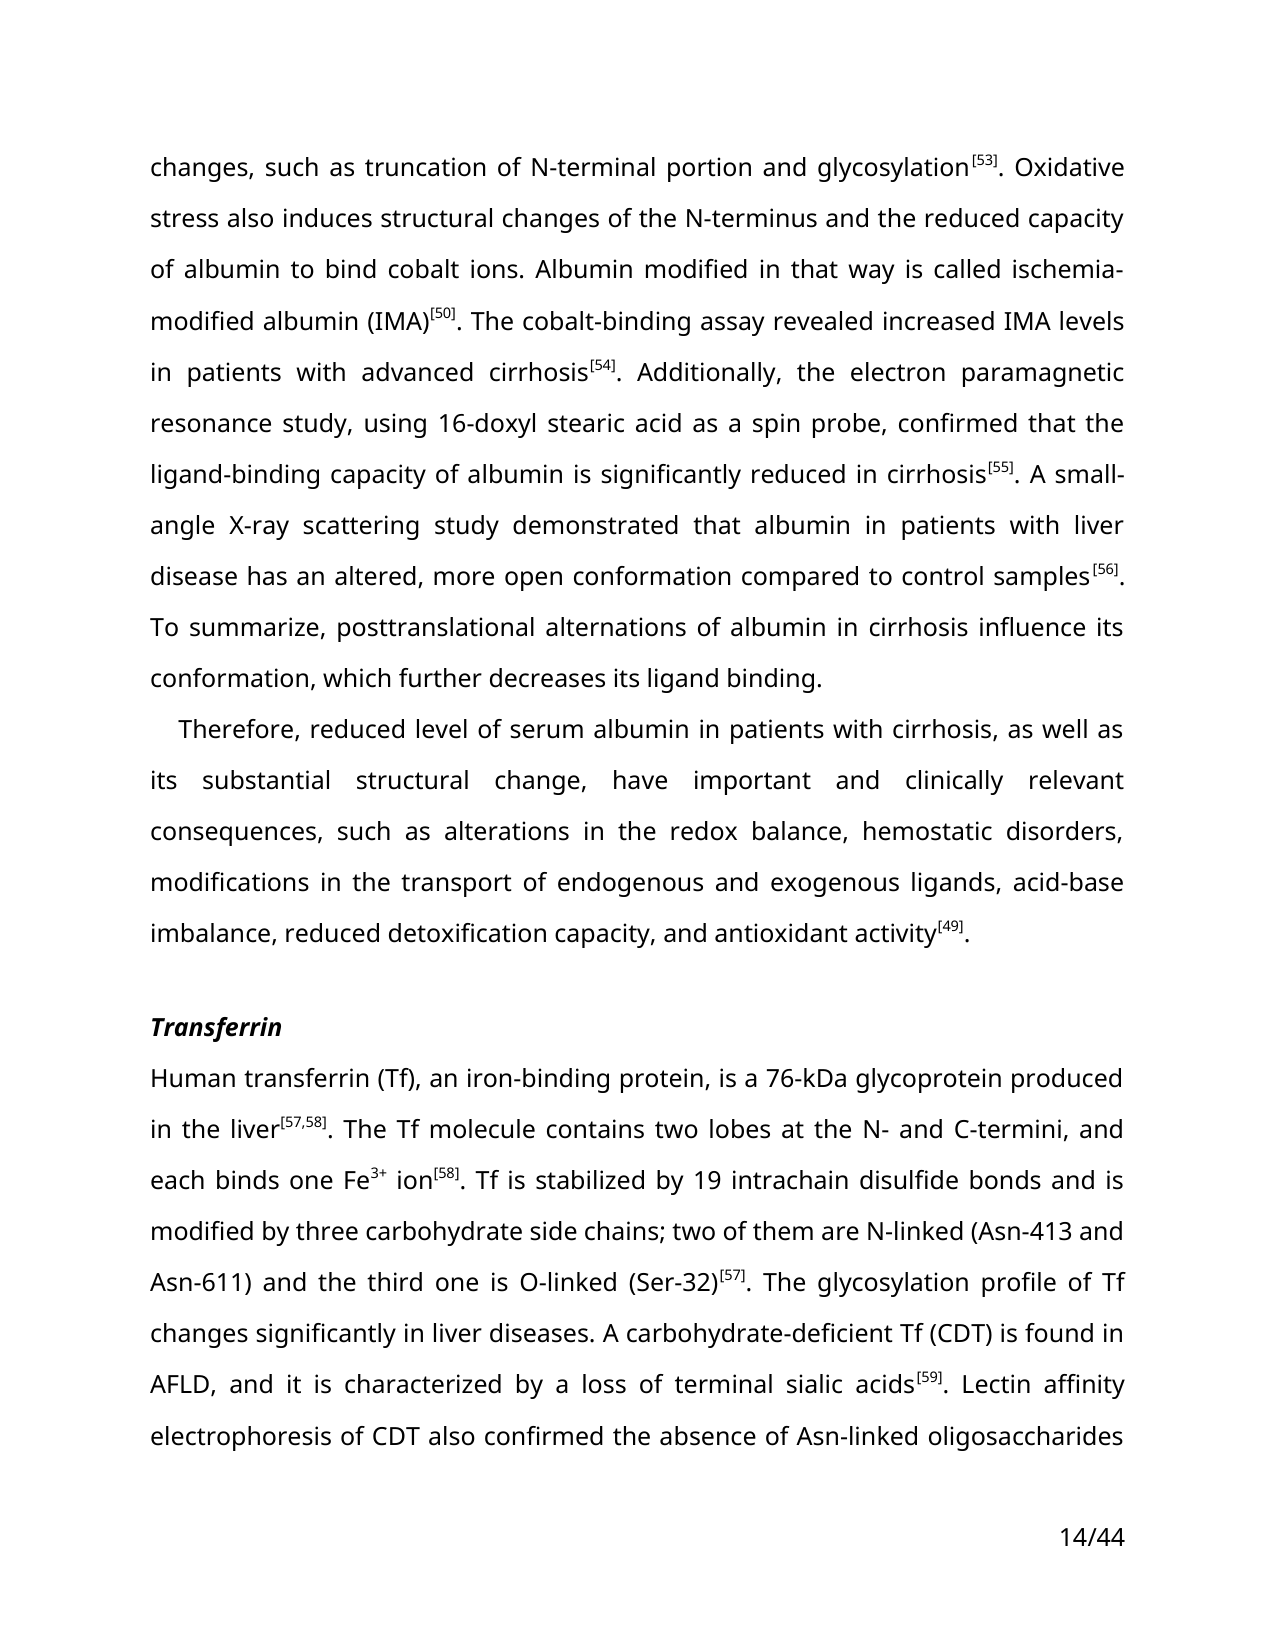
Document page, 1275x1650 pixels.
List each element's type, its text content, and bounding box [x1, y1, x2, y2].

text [150, 150, 1125, 694]
text Transferrin [150, 1010, 1125, 1044]
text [150, 1061, 1125, 1452]
text Therefore, reduced level of serum albumin in patients with cirrhosis, as well as its substantial structural change, have important and clinically relevant consequences, such as alterations in the redox balance, hemostatic disorders, modifications in the transport of endogenous and exogenous ligands, acid-base imbalance, reduced detoxification capacity, and antioxidant activity[49]. [150, 711, 1125, 950]
